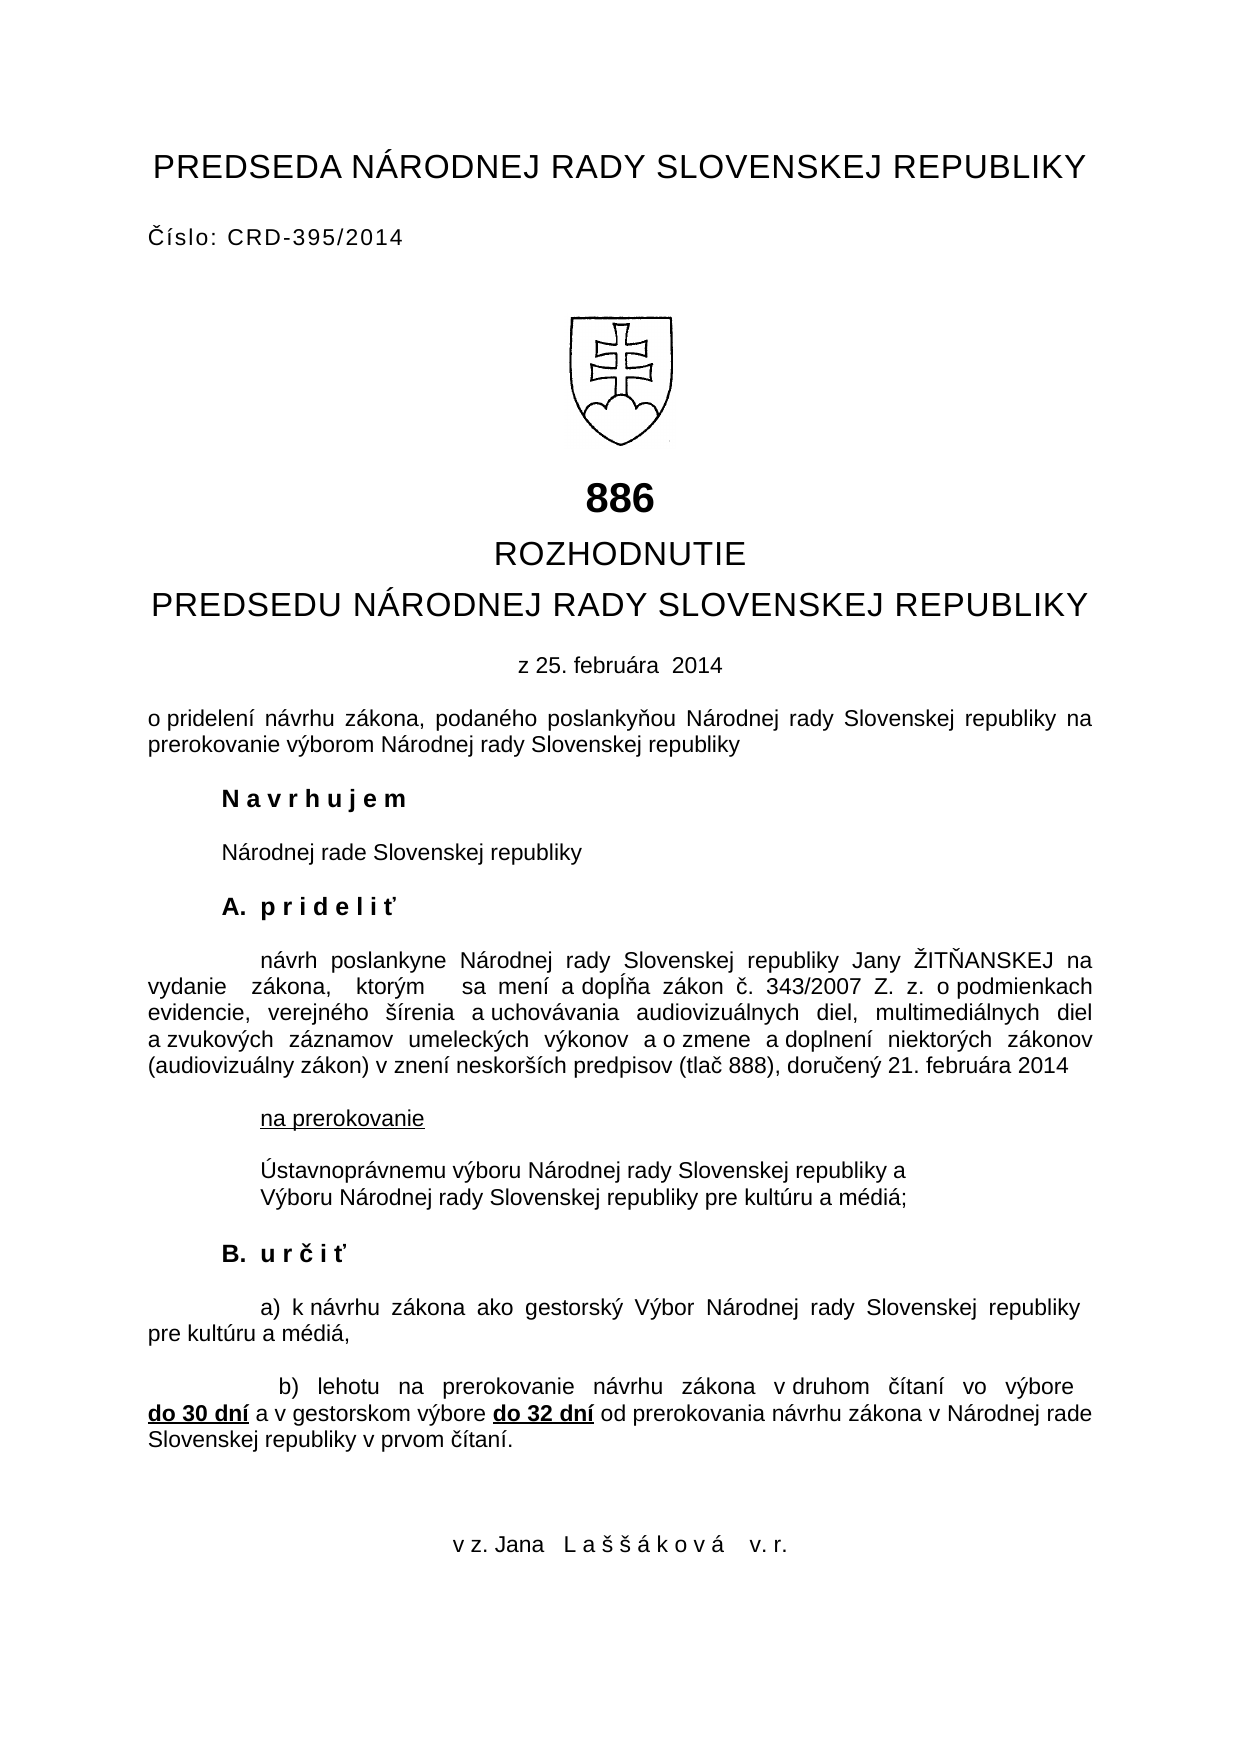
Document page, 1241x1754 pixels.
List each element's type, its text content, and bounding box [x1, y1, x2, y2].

text 886 [148, 473, 1093, 521]
text návrh poslankyne Národnej rady Slovenskej republiky Jany ŽITŇANSKEJ na vydanie zákona, ktorým sa mení a dopĺňa zákon č. 343/2007 Z. z. o podmienkach evidencie, verejného šírenia a uchovávania audiovizuálnych diel, multimediálnych diel a zvukových záznamov umeleckých výkonov a o zmene a doplnení niektorých zákonov (audiovizuálny zákon) v znení neskorších predpisov (tlač 888), doručený 21. februára 2014 [148, 947, 1093, 1078]
text N a v r h u j e m [148, 784, 1093, 812]
text z 25. februára 2014 [148, 652, 1093, 678]
text a) k návrhu zákona ako gestorský Výbor Národnej rady Slovenskej republiky pre kultúru a médiá, [148, 1294, 1093, 1347]
text Ústavnoprávnemu výboru Národnej rady Slovenskej republiky a [148, 1157, 1093, 1184]
text A. p r i d e l i ť [148, 892, 1093, 920]
subtitle ROZHODNUTIE [148, 534, 1093, 572]
subtitle PREDSEDU NÁRODNEJ RADY SLOVENSKEJ REPUBLIKY [148, 585, 1093, 623]
text Číslo: CRD-395/2014 [148, 223, 1093, 250]
text B. u r č i ť [148, 1239, 1093, 1268]
text Výboru Národnej rady Slovenskej republiky pre kultúru a médiá; [148, 1184, 1093, 1210]
text v z. Jana L a š š á k o v á v. r. [148, 1531, 1093, 1558]
subtitle PREDSEDA NÁRODNEJ RADY SLOVENSKEJ REPUBLIKY [148, 148, 1093, 186]
text Národnej rade Slovenskej republiky [148, 839, 1093, 865]
text na prerokovanie [148, 1105, 1093, 1131]
picture [564, 313, 676, 449]
text o pridelení návrhu zákona, podaného poslankyňou Národnej rady Slovenskej republiky na prerokovanie výborom Národnej rady Slovenskej republiky [148, 705, 1093, 757]
text b) lehotu na prerokovanie návrhu zákona v druhom čítaní vo výbore do 30 dní a v gestorskom výbore do 32 dní od prerokovania návrhu zákona v Národnej rade Slovenskej republiky v prvom čítaní. [148, 1373, 1093, 1452]
